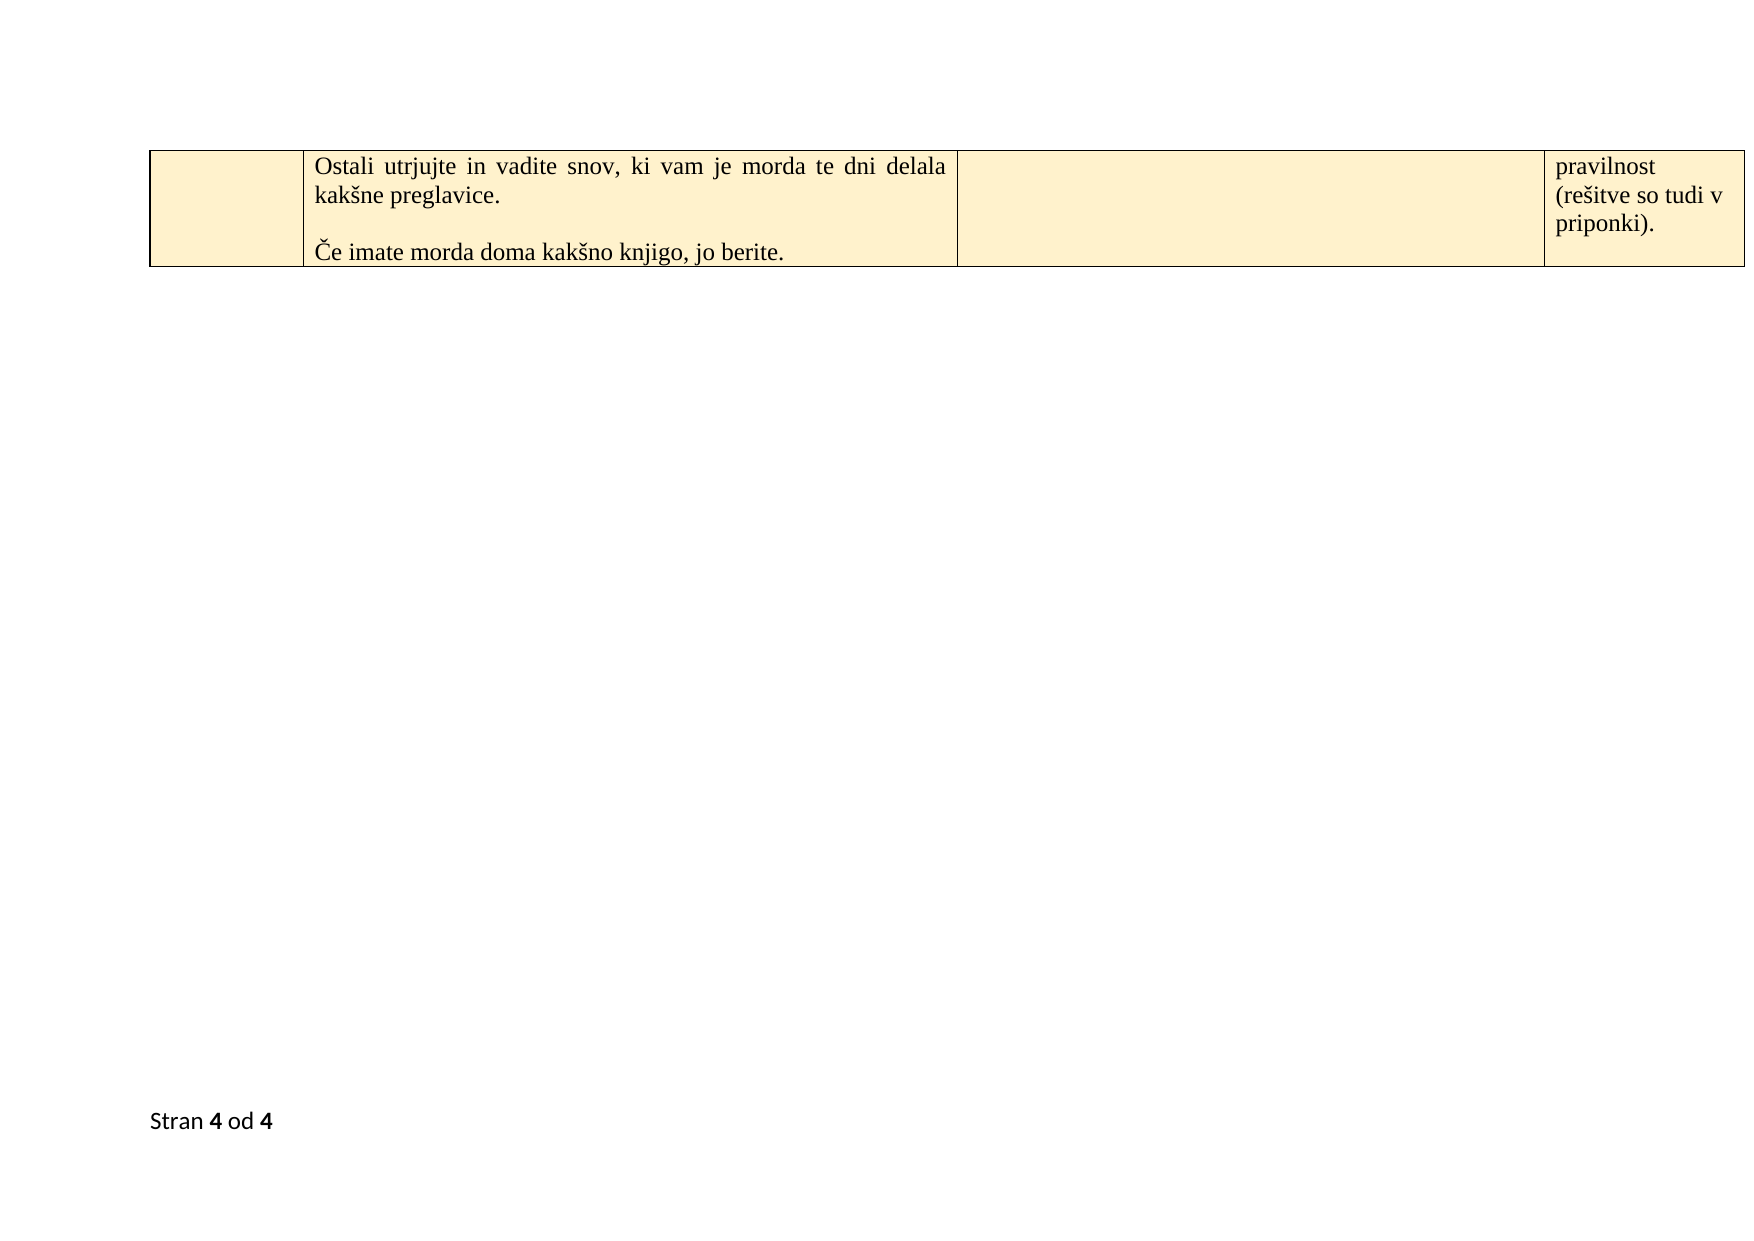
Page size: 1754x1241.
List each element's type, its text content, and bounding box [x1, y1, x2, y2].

table_cell [958, 151, 1544, 266]
table_cell DDP [151, 151, 303, 266]
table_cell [1545, 151, 1744, 266]
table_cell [304, 151, 957, 266]
